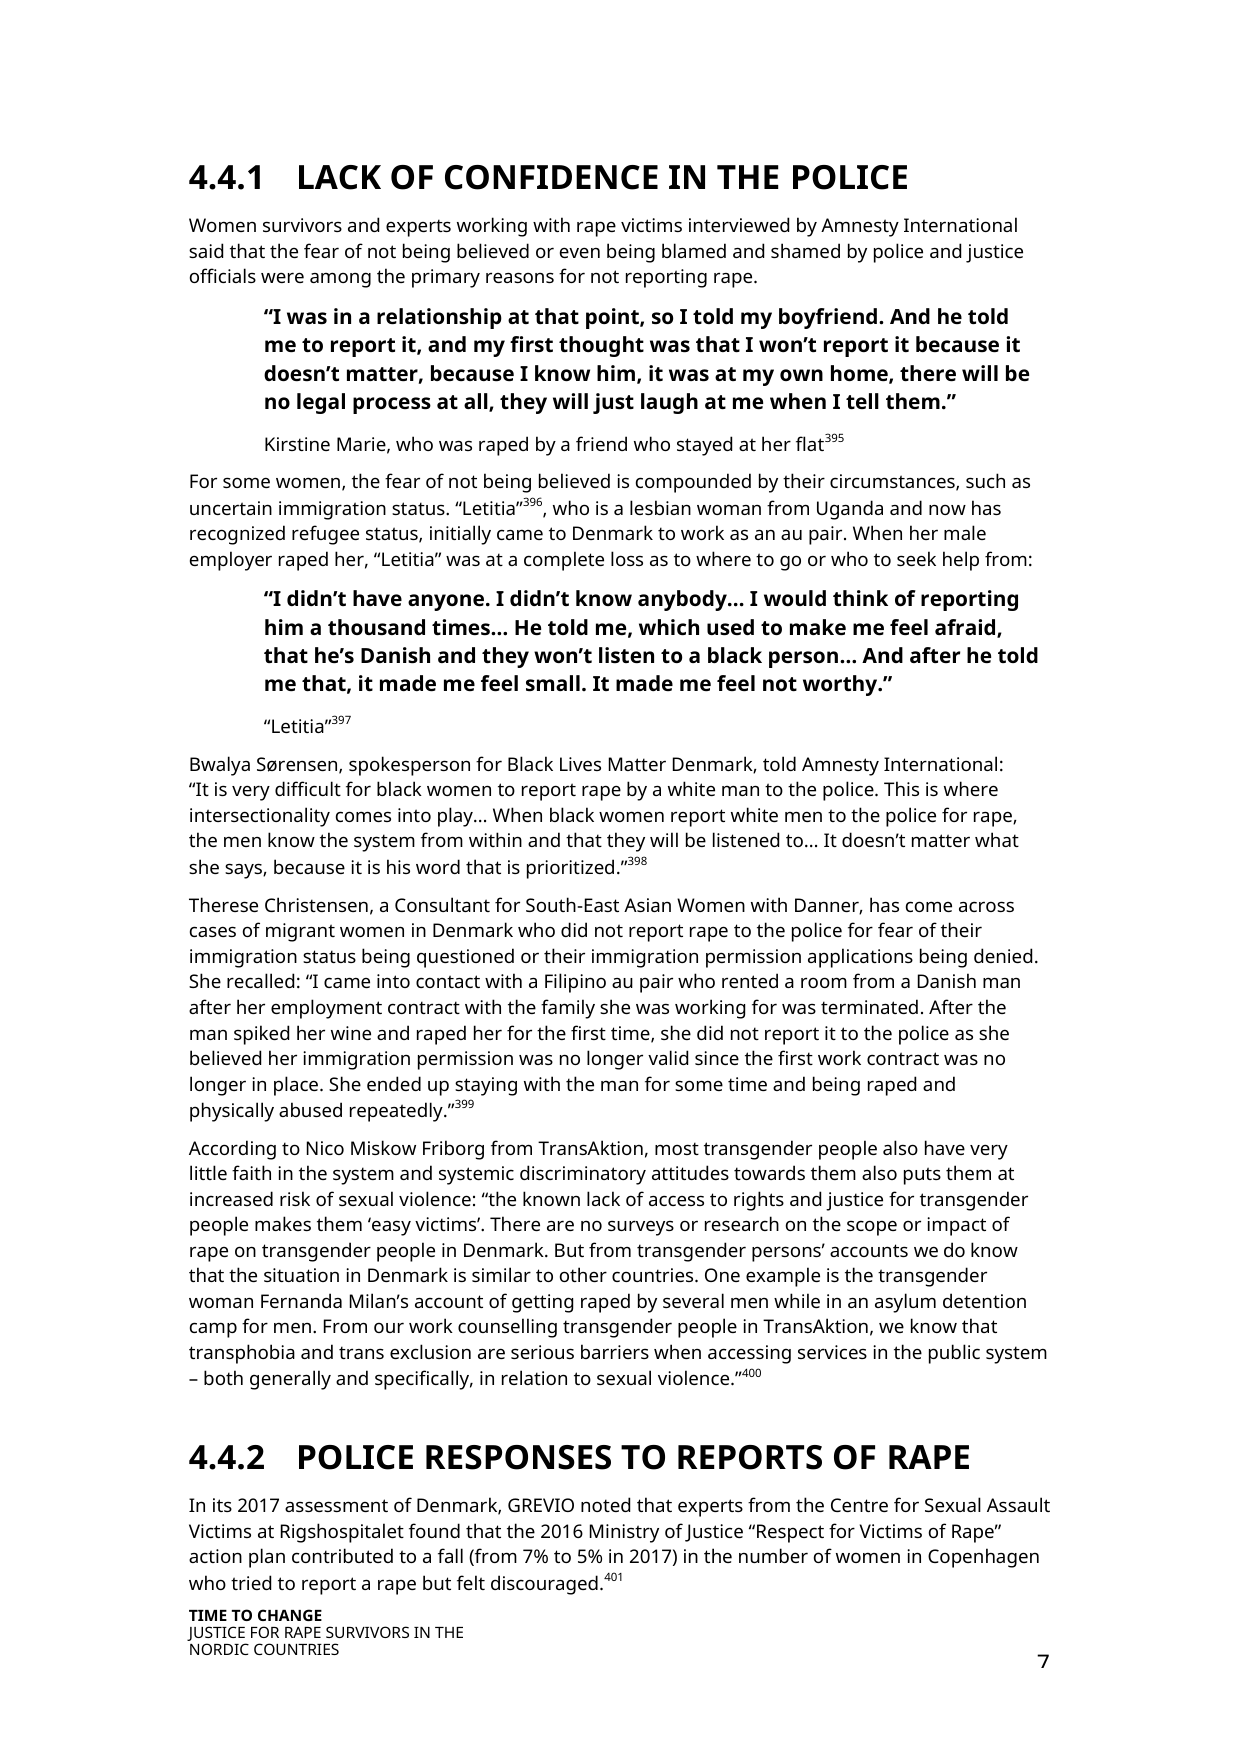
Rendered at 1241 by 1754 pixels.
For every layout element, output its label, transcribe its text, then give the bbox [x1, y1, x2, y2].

text According to Nico Miskow Friborg from TransAktion, most transgender people also have very little faith in the system and systemic discriminatory attitudes towards them also puts them at increased risk of sexual violence: “the known lack of access to rights and justice for transgender people makes them ‘easy victims’. There are no surveys or research on the scope or impact of rape on transgender people in Denmark. But from transgender persons’ accounts we do know that the situation in Denmark is similar to other countries. One example is the transgender woman Fernanda Milan’s account of getting raped by several men while in an asylum detention camp for men. From our work counselling transgender people in TransAktion, we know that transphobia and trans exclusion are serious barriers when accessing services in the public system – both generally and specifically, in relation to sexual violence.”400 [189, 1135, 1050, 1391]
subtitle LACK OF CONFIDENCE IN THE POLICE [189, 154, 1178, 199]
subtitle “I was in a relationship at that point, so I told my boyfriend. And he told me to report it, and my first thought was that I won’t report it because it doesn’t matter, because I know him, it was at my own home, there will be no legal process at all, they will just laugh at me when I tell them.” [264, 302, 1037, 416]
text For some women, the fear of not being believed is compounded by their circumstances, such as uncertain immigration status. “Letitia”396, who is a lesbian woman from Uganda and now has recognized refugee status, initially came to Denmark to work as an au pair. When her male employer raped her, “Letitia” was at a complete loss as to where to go or who to seek help from: [189, 469, 1041, 572]
text Therese Christensen, a Consultant for South-East Asian Women with Danner, has come across cases of migrant women in Denmark who did not report rape to the police for fear of their immigration status being questioned or their immigration permission applications being denied. She recalled: “I came into contact with a Filipino au pair who rented a room from a Danish man after her employment contract with the family she was working for was terminated. After the man spiked her wine and raped her for the first time, she did not report it to the police as she believed her immigration permission was no longer valid since the first work contract was no longer in place. She ended up staying with the man for some time and being raped and physically abused repeatedly.”399 [189, 892, 1045, 1123]
text “Letitia”397 [264, 712, 1178, 739]
text Bwalya Sørensen, spokesperson for Black Lives Matter Denmark, told Amnesty International: “It is very difficult for black women to report rape by a white man to the police. This is where intersectionality comes into play… When black women report white men to the police for rape, the men know the system from within and that they will be listened to… It doesn’t matter what she says, because it is his word that is prioritized.”398 [189, 751, 1027, 879]
subtitle POLICE RESPONSES TO REPORTS OF RAPE [189, 1433, 1178, 1479]
subtitle “I didn’t have anyone. I didn’t know anybody… I would think of reporting him a thousand times… He told me, which used to make me feel afraid, that he’s Danish and they won’t listen to a black person… And after he told me that, it made me feel small. It made me feel not worthy.” [264, 584, 1050, 698]
text Women survivors and experts working with rape victims interviewed by Amnesty International said that the fear of not being believed or even being blamed and shamed by police and justice officials were among the primary reasons for not reporting rape. [189, 213, 1037, 289]
text In its 2017 assessment of Denmark, GREVIO noted that experts from the Centre for Sexual Assault Victims at Rigshospitalet found that the 2016 Ministry of Justice “Respect for Victims of Rape” action plan contributed to a fall (from 7% to 5% in 2017) in the number of women in Copenhagen who tried to report a rape but felt discouraged.401 [189, 1492, 1052, 1595]
text Kirstine Marie, who was raped by a friend who stayed at her flat395 [264, 430, 1178, 456]
